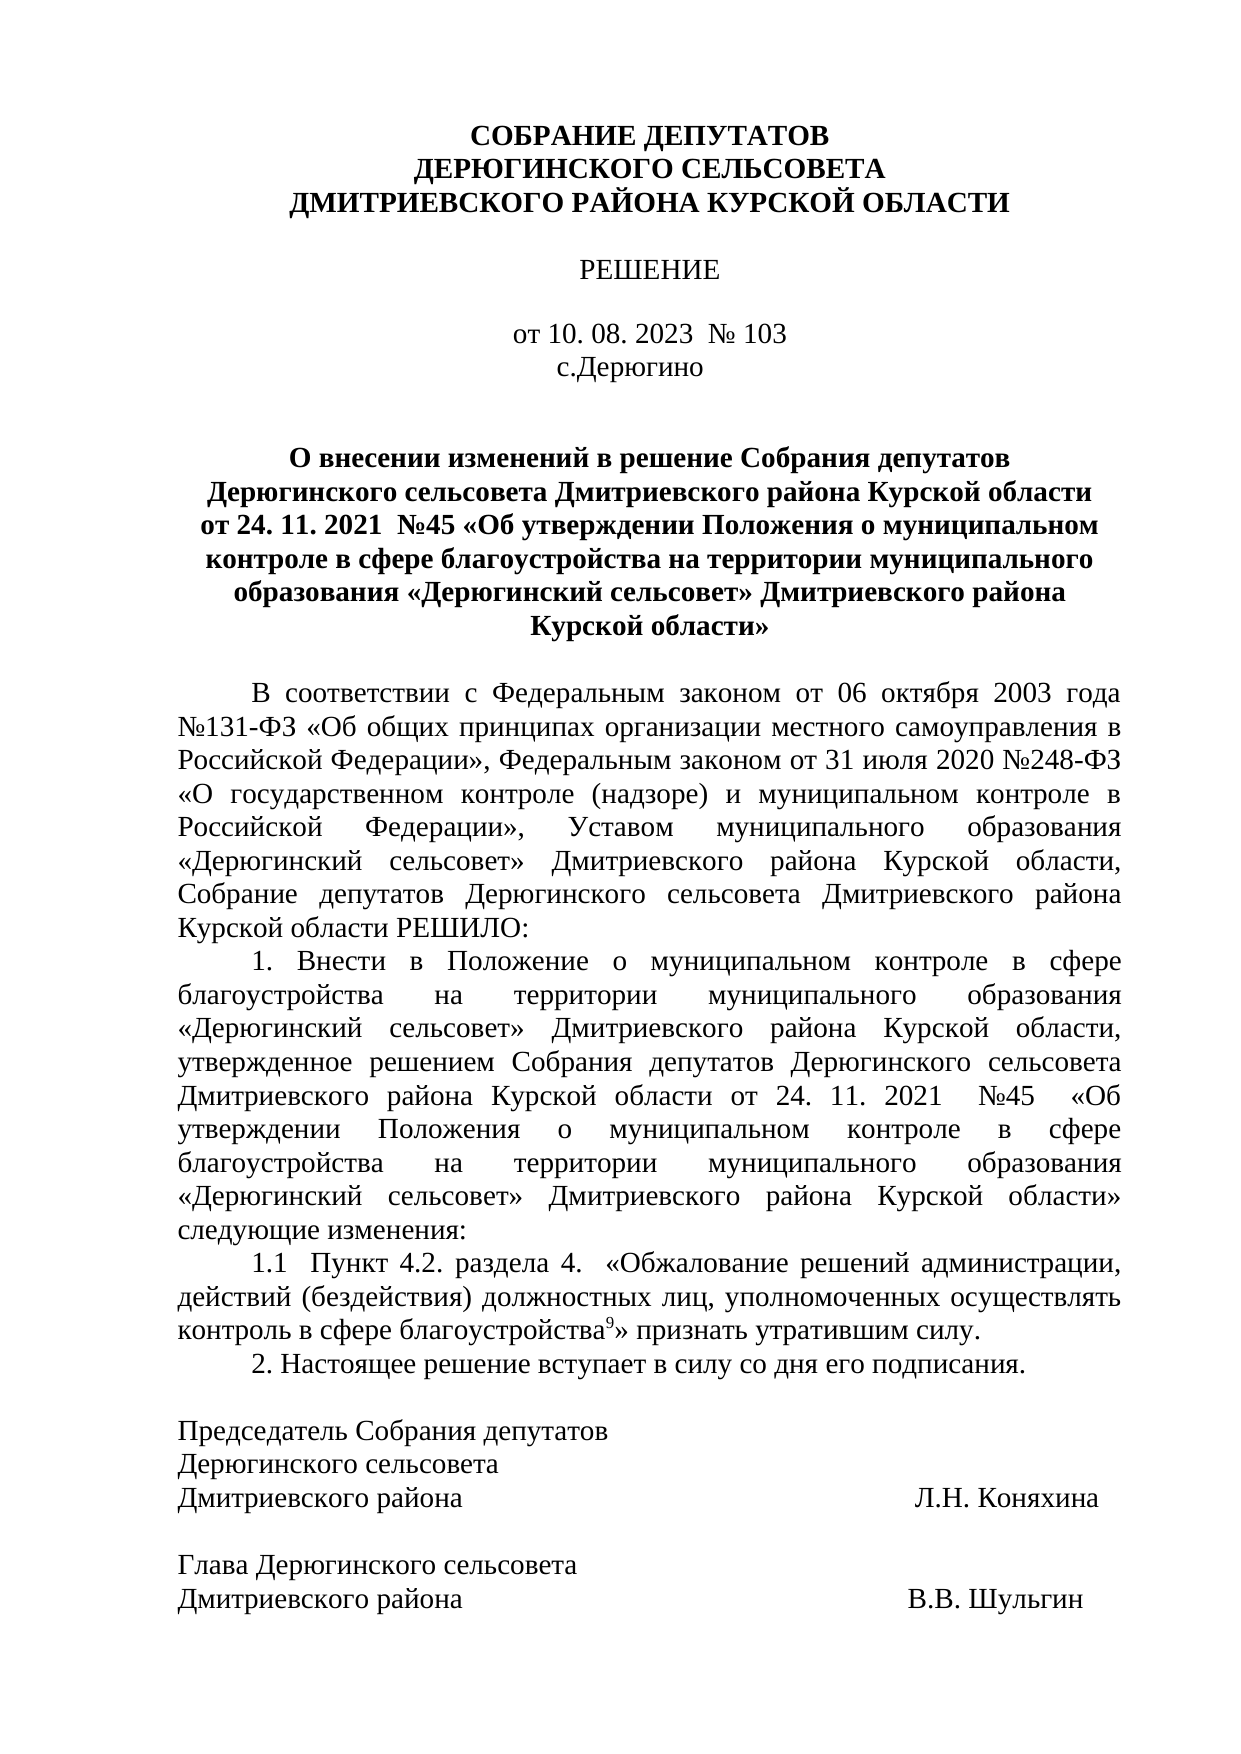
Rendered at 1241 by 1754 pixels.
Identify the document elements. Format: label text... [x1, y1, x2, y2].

text 1.1 Пункт 4.2. раздела 4. «Обжалование решений администрации, действий (бездействия) должностных лиц, уполномоченных осуществлять контроль в сфере благоустройства9» признать утратившим силу. [177, 1245, 1122, 1346]
text с.Дерюгино [177, 350, 1122, 383]
text ДЕРЮГИНСКОГО СЕЛЬСОВЕТА [177, 152, 1122, 185]
text 2. Настоящее решение вступает в силу со дня его подписания. [177, 1346, 1122, 1379]
text О внесении изменений в решение Собрания депутатов Дерюгинского сельсовета Дмитриевского района Курской области от 24. 11. 2021 №45 «Об утверждении Положения о муниципальном контроле в сфере благоустройства на территории муниципального образования «Дерюгинский сельсовет» Дмитриевского района Курской области» [177, 440, 1122, 642]
text Глава Дерюгинского сельсовета [177, 1547, 1122, 1581]
text СОБРАНИЕ ДЕПУТАТОВ [177, 118, 1122, 152]
text Дмитриевского района В.В. Шульгин [177, 1581, 1122, 1614]
text 1. Внести в Положение о муниципальном контроле в сфере благоустройства на территории муниципального образования «Дерюгинский сельсовет» Дмитриевского района Курской области, утвержденное решением Собрания депутатов Дерюгинского сельсовета Дмитриевского района Курской области от 24. 11. 2021 №45 «Об утверждении Положения о муниципальном контроле в сфере благоустройства на территории муниципального образования «Дерюгинский сельсовет» Дмитриевского района Курской области» следующие изменения: [177, 943, 1122, 1245]
text Дмитриевского района Л.Н. Коняхина [177, 1480, 1122, 1514]
text В соответствии с Федеральным законом от 06 октября 2003 года №131-ФЗ «Об общих принципах организации местного самоуправления в Российской Федерации», Федеральным законом от 31 июля 2020 №248-ФЗ «О государственном контроле (надзоре) и муниципальном контроле в Российской Федерации», Уставом муниципального образования «Дерюгинский сельсовет» Дмитриевского района Курской области, Собрание депутатов Дерюгинского сельсовета Дмитриевского района Курской области РЕШИЛО: [177, 675, 1122, 943]
text ДМИТРИЕВСКОГО РАЙОНА КУРСКОЙ ОБЛАСТИ [177, 185, 1122, 219]
text Дерюгинского сельсовета [177, 1447, 1122, 1480]
text РЕШЕНИЕ [177, 252, 1122, 286]
text от 10. 08. 2023 № 103 [177, 318, 1122, 350]
text Председатель Собрания депутатов [177, 1413, 1122, 1447]
